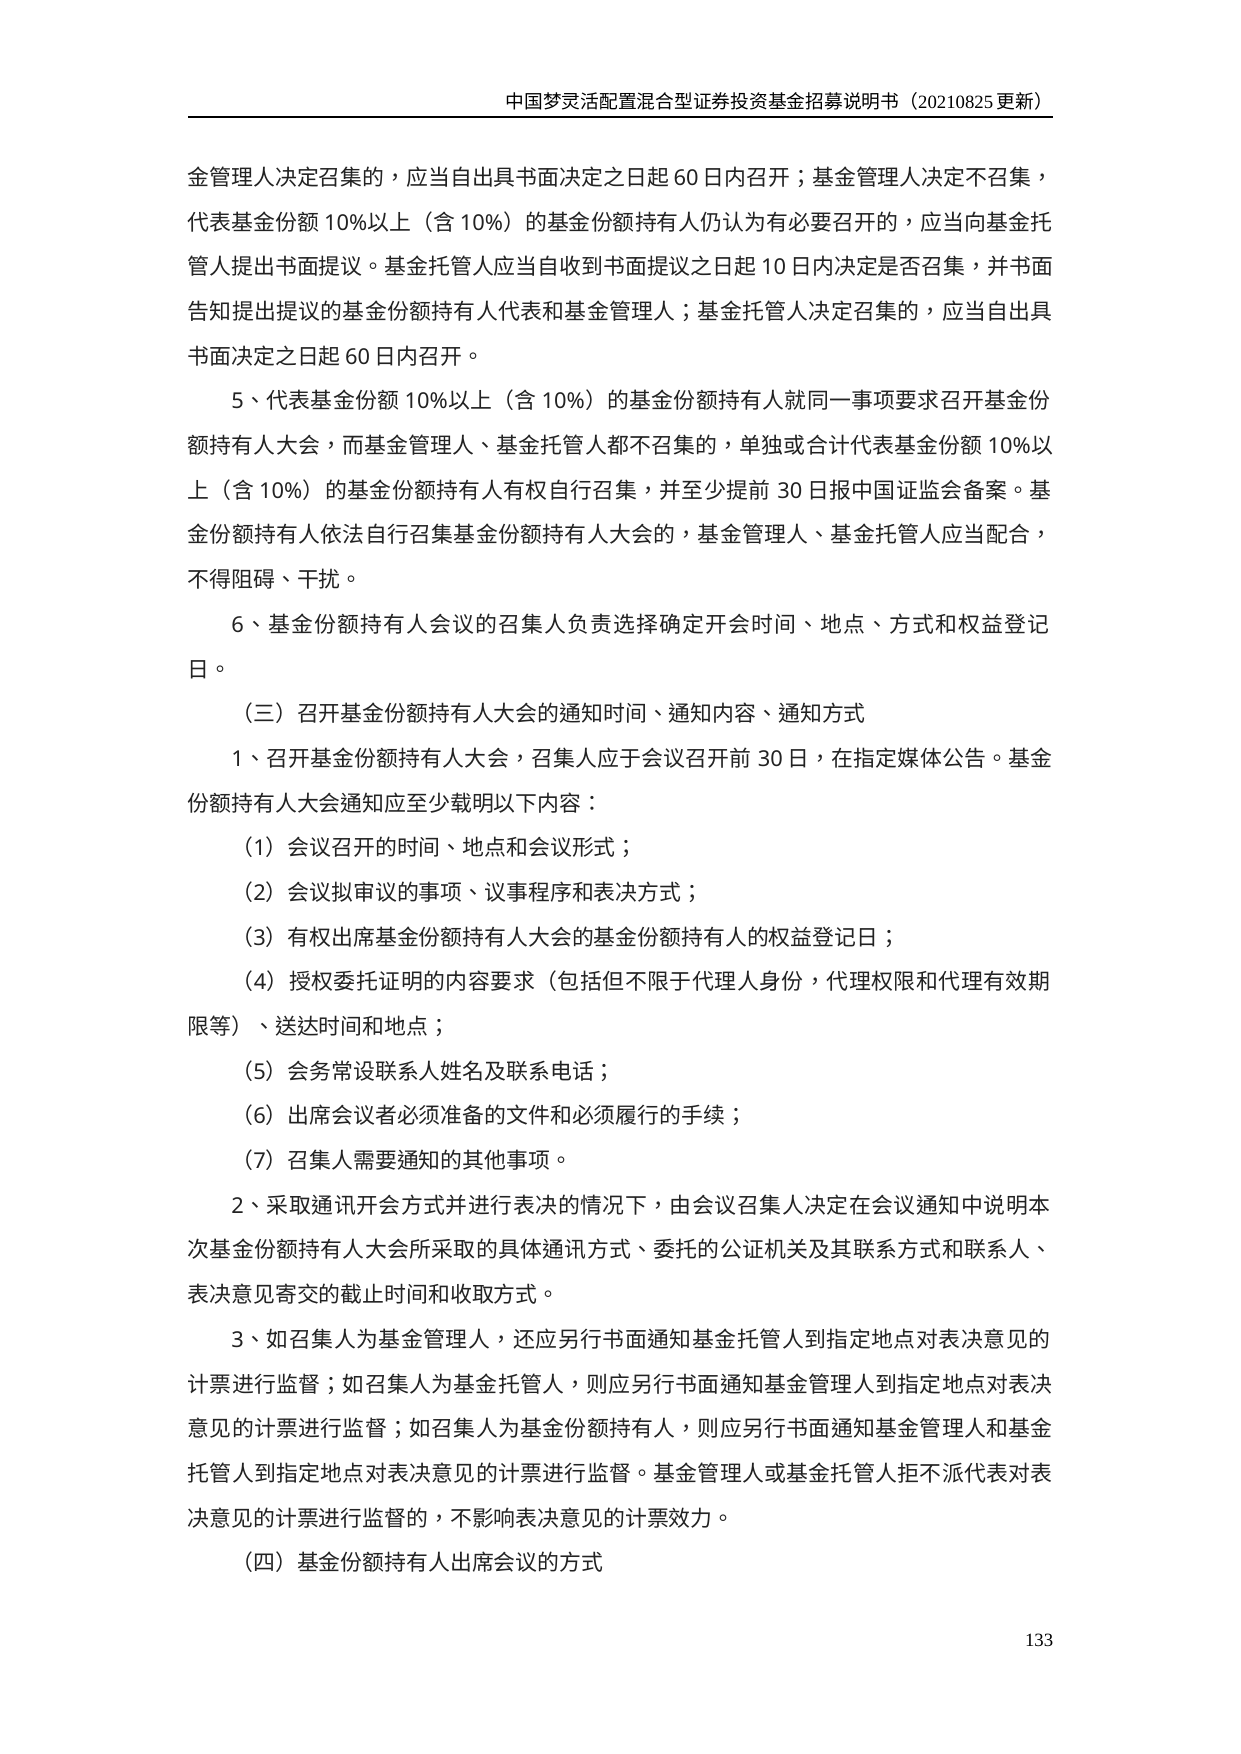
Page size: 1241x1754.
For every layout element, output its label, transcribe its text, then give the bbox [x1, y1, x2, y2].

text （6）出席会议者必须准备的文件和必须履行的手续； [187, 1100, 1053, 1130]
text 1、召开基金份额持有人大会，召集人应于会议召开前30日，在指定媒体公告。基金份额持有人大会通知应至少载明以下内容： [187, 743, 1053, 817]
text （三）召开基金份额持有人大会的通知时间、通知内容、通知方式 [187, 698, 1053, 728]
text （2）会议拟审议的事项、议事程序和表决方式； [187, 877, 1053, 907]
text 3、如召集人为基金管理人，还应另行书面通知基金托管人到指定地点对表决意见的计票进行监督；如召集人为基金托管人，则应另行书面通知基金管理人到指定地点对表决意见的计票进行监督；如召集人为基金份额持有人，则应另行书面通知基金管理人和基金托管人到指定地点对表决意见的计票进行监督。基金管理人或基金托管人拒不派代表对表决意见的计票进行监督的，不影响表决意见的计票效力。 [187, 1324, 1053, 1532]
text 2、采取通讯开会方式并进行表决的情况下，由会议召集人决定在会议通知中说明本次基金份额持有人大会所采取的具体通讯方式、委托的公证机关及其联系方式和联系人、表决意见寄交的截止时间和收取方式。 [187, 1190, 1053, 1309]
text （5）会务常设联系人姓名及联系电话； [187, 1056, 1053, 1086]
text （4）授权委托证明的内容要求（包括但不限于代理人身份，代理权限和代理有效期限等）、送达时间和地点； [187, 966, 1053, 1041]
text （7）召集人需要通知的其他事项。 [187, 1145, 1053, 1175]
text （3）有权出席基金份额持有人大会的基金份额持有人的权益登记日； [187, 922, 1053, 951]
text 6、基金份额持有人会议的召集人负责选择确定开会时间、地点、方式和权益登记日。 [187, 609, 1053, 683]
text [187, 162, 1053, 371]
text （1）会议召开的时间、地点和会议形式； [187, 832, 1053, 862]
text 5、代表基金份额10%以上（含10%）的基金份额持有人就同一事项要求召开基金份额持有人大会，而基金管理人、基金托管人都不召集的，单独或合计代表基金份额10%以上（含10%）的基金份额持有人有权自行召集，并至少提前30日报中国证监会备案。基金份额持有人依法自行召集基金份额持有人大会的，基金管理人、基金托管人应当配合，不得阻碍、干扰。 [187, 385, 1053, 594]
text （四）基金份额持有人出席会议的方式 [187, 1547, 1053, 1577]
